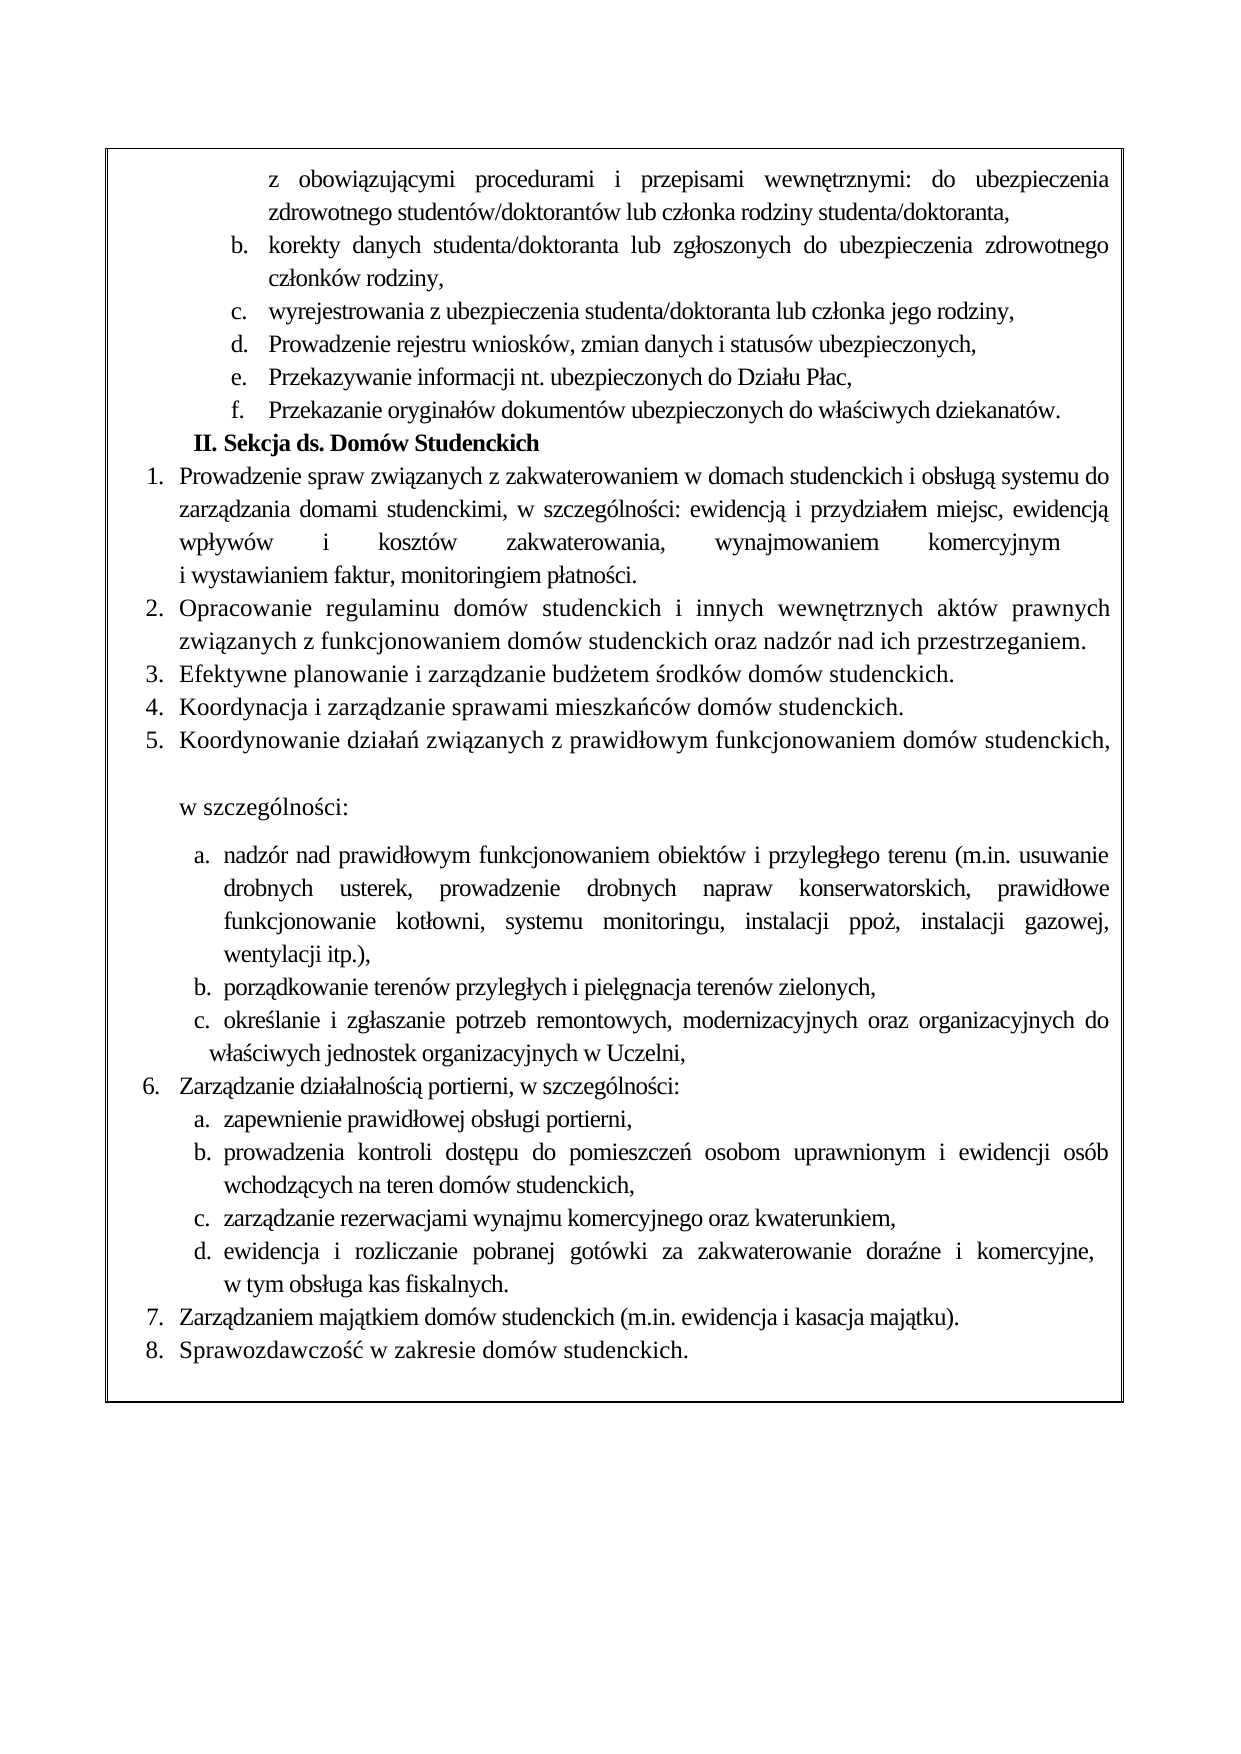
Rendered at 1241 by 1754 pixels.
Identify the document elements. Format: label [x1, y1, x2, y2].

table_cell [108, 149, 1121, 1401]
